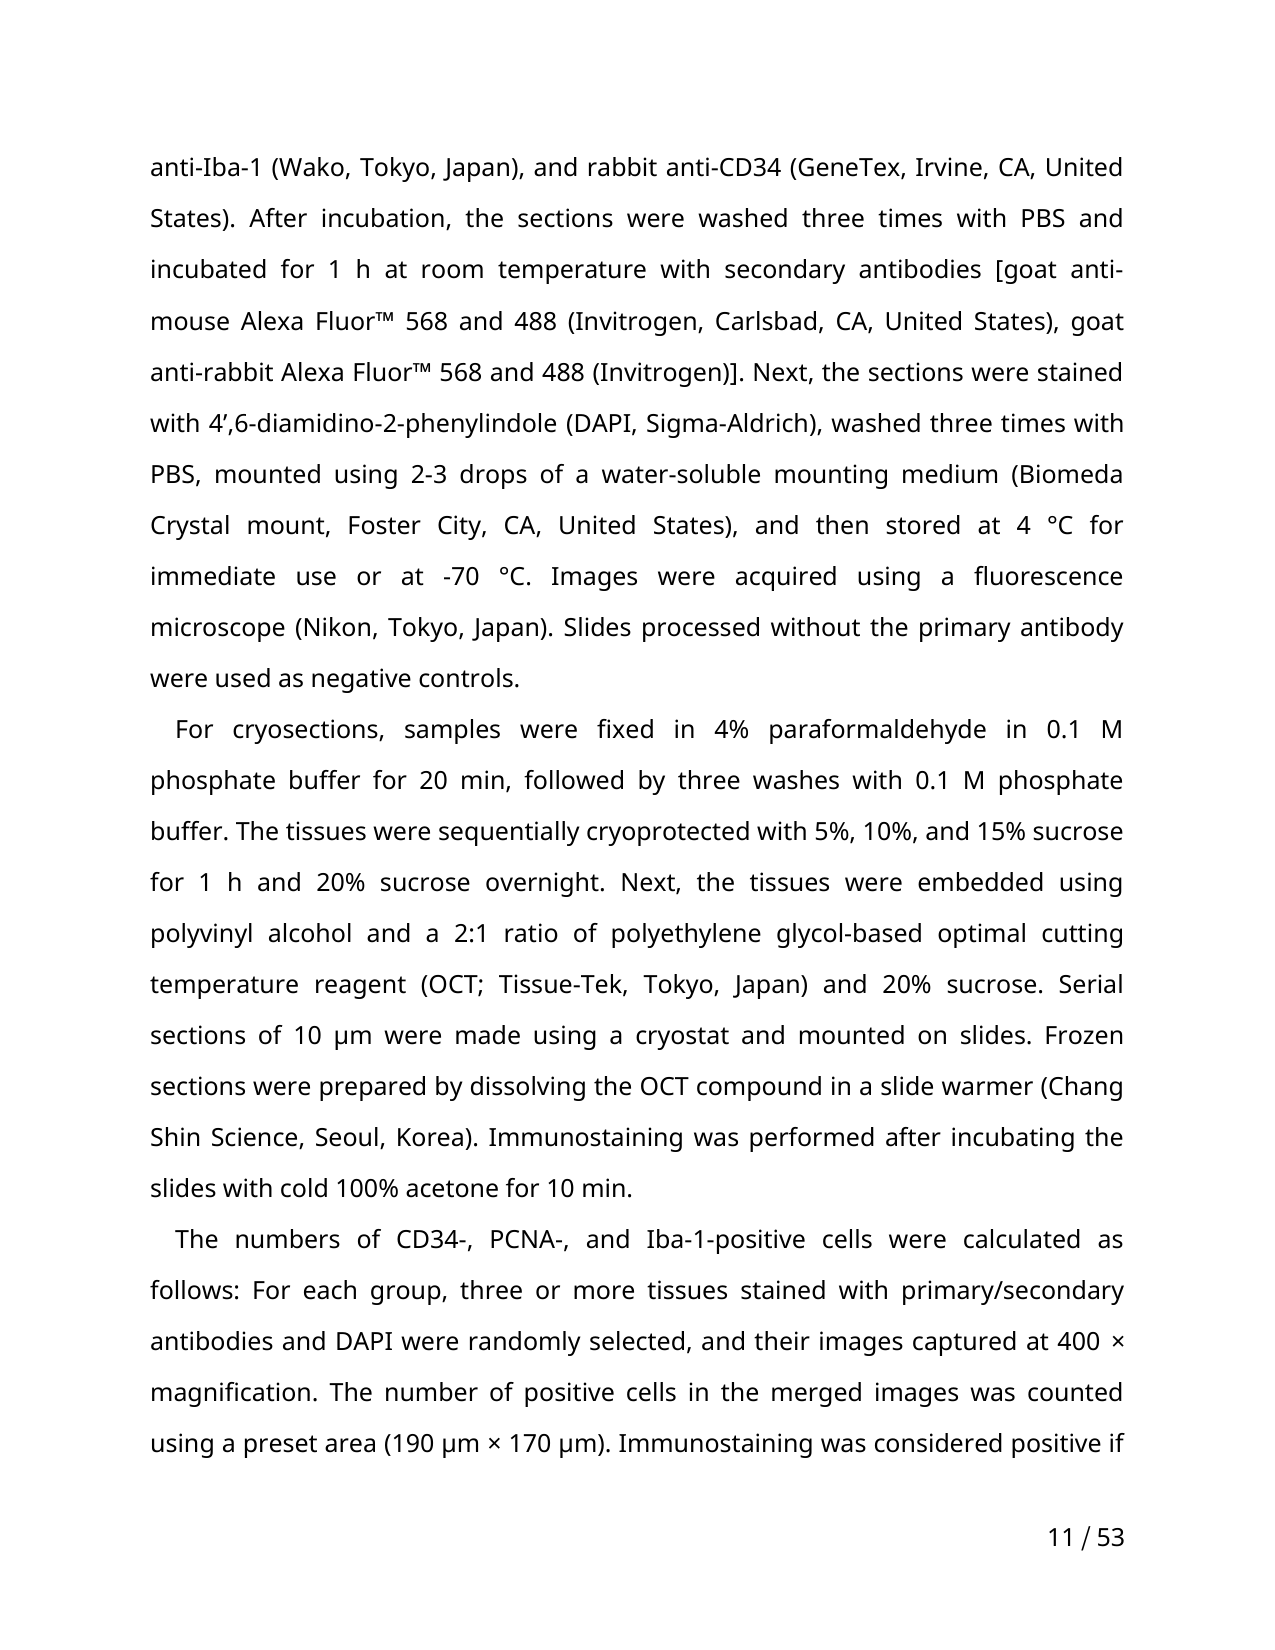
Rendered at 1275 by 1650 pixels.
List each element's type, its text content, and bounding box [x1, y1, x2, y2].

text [150, 1222, 1125, 1460]
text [150, 150, 1125, 694]
text For cryosections, samples were fixed in 4% paraformaldehyde in 0.1 M phosphate buffer for 20 min, followed by three washes with 0.1 M phosphate buffer. The tissues were sequentially cryoprotected with 5%, 10%, and 15% sucrose for 1 h and 20% sucrose overnight. Next, the tissues were embedded using polyvinyl alcohol and a 2:1 ratio of polyethylene glycol-based optimal cutting temperature reagent (OCT; Tissue-Tek, Tokyo, Japan) and 20% sucrose. Serial sections of 10 μm were made using a cryostat and mounted on slides. Frozen sections were prepared by dissolving the OCT compound in a slide warmer (Chang Shin Science, Seoul, Korea). Immunostaining was performed after incubating the slides with cold 100% acetone for 10 min. [150, 711, 1125, 1205]
